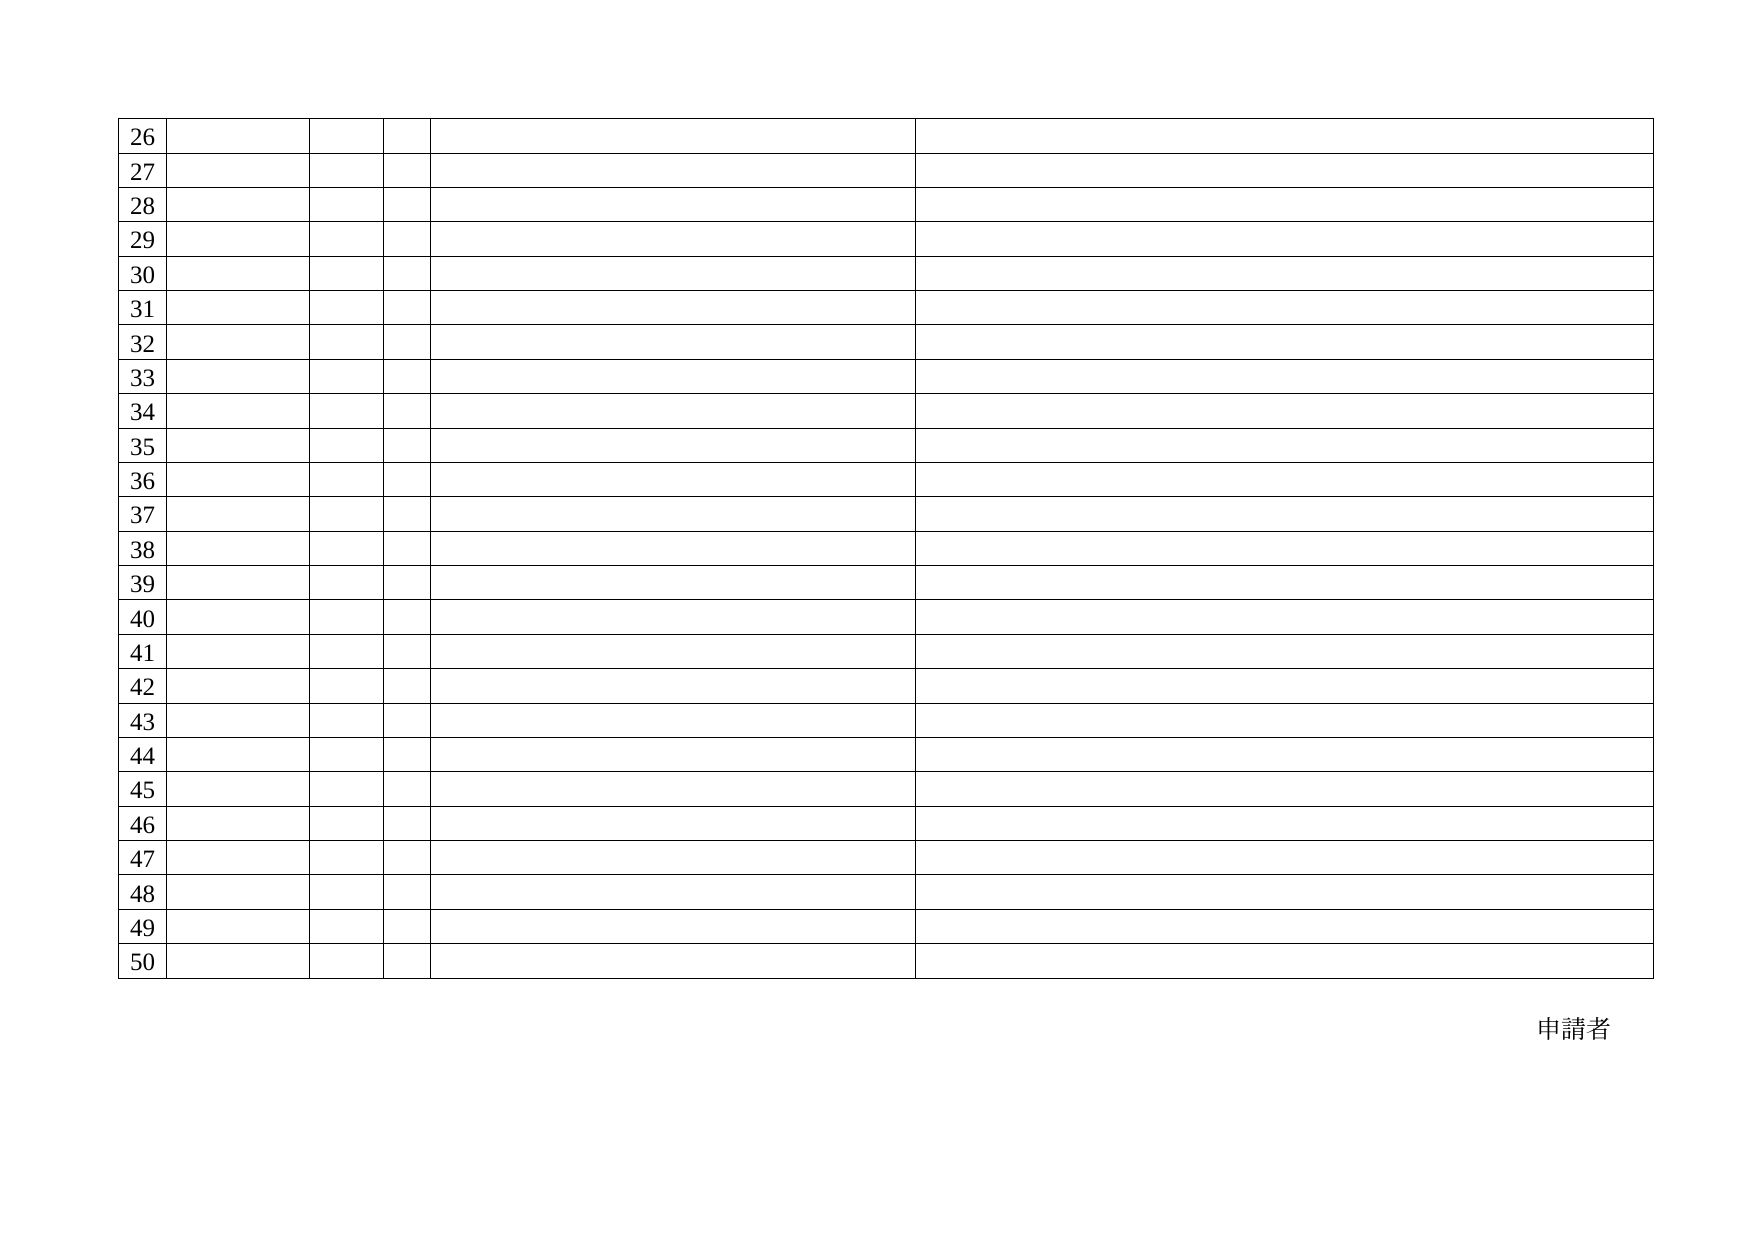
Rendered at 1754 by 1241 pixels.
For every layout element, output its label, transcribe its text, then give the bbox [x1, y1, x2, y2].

table_cell [310, 875, 383, 909]
table_cell [167, 360, 309, 393]
table_cell [916, 497, 1653, 531]
table_cell [167, 325, 309, 359]
table_cell [167, 532, 309, 565]
table_cell [167, 807, 309, 840]
text 申請者 [118, 1012, 1611, 1045]
table_cell [310, 394, 383, 427]
table_cell [916, 532, 1653, 565]
table_cell [384, 222, 430, 256]
table_cell [384, 841, 430, 874]
table_cell 44 [119, 738, 166, 771]
table_cell 46 [119, 807, 166, 840]
table_cell [431, 600, 915, 634]
table_cell [167, 154, 309, 187]
table_cell [916, 360, 1653, 393]
table_cell [384, 119, 430, 152]
table_cell 47 [119, 841, 166, 874]
table_cell [916, 188, 1653, 221]
table_cell 27 [119, 154, 166, 187]
table_cell [431, 188, 915, 221]
table_cell [384, 635, 430, 668]
table_cell [916, 875, 1653, 909]
table_cell [384, 566, 430, 599]
table_cell [310, 360, 383, 393]
table_cell 26 [119, 119, 166, 152]
table_cell [916, 291, 1653, 324]
table_cell [431, 772, 915, 806]
table_cell [310, 429, 383, 462]
table_cell [431, 738, 915, 771]
table_cell [384, 154, 430, 187]
table_cell [167, 257, 309, 290]
table_cell [916, 429, 1653, 462]
table_cell [431, 910, 915, 943]
table_cell [167, 772, 309, 806]
table_cell [384, 669, 430, 702]
table_cell [916, 841, 1653, 874]
table_cell 42 [119, 669, 166, 702]
table_cell [384, 910, 430, 943]
table_cell [167, 635, 309, 668]
table_cell [310, 154, 383, 187]
table_cell [431, 944, 915, 977]
table_cell [431, 875, 915, 909]
table_cell [384, 325, 430, 359]
table_cell [384, 807, 430, 840]
table_cell [167, 119, 309, 152]
table_cell [167, 394, 309, 427]
table_cell [384, 532, 430, 565]
table_cell [431, 222, 915, 256]
table_cell [431, 841, 915, 874]
table_cell 39 [119, 566, 166, 599]
table_cell [916, 944, 1653, 977]
table_cell [167, 875, 309, 909]
table_cell [431, 807, 915, 840]
table_cell [310, 566, 383, 599]
table_cell 38 [119, 532, 166, 565]
table_cell [310, 497, 383, 531]
table_cell [431, 154, 915, 187]
table_cell [431, 532, 915, 565]
table_cell [431, 463, 915, 496]
table_cell [167, 841, 309, 874]
table_cell [310, 222, 383, 256]
table_cell [167, 738, 309, 771]
table_cell 32 [119, 325, 166, 359]
table_cell [916, 119, 1653, 152]
table_cell 48 [119, 875, 166, 909]
table_cell 30 [119, 257, 166, 290]
table_cell [167, 704, 309, 737]
table_cell [167, 910, 309, 943]
table_cell [384, 497, 430, 531]
table_cell [167, 944, 309, 977]
table_cell [384, 772, 430, 806]
table_cell [310, 944, 383, 977]
table_cell [310, 257, 383, 290]
table_cell [384, 429, 430, 462]
table_cell [310, 738, 383, 771]
table_cell [431, 429, 915, 462]
table_cell [384, 600, 430, 634]
table_cell [916, 669, 1653, 702]
table_cell [310, 463, 383, 496]
table_cell [384, 875, 430, 909]
table_cell [916, 394, 1653, 427]
table_cell [310, 704, 383, 737]
table_cell [384, 360, 430, 393]
table_cell [310, 841, 383, 874]
table_cell 28 [119, 188, 166, 221]
table_cell [431, 394, 915, 427]
table_cell [431, 325, 915, 359]
table_cell [167, 669, 309, 702]
table_cell [916, 910, 1653, 943]
table_cell [916, 704, 1653, 737]
table_cell [310, 600, 383, 634]
table_cell [384, 944, 430, 977]
table_cell [384, 291, 430, 324]
table_cell [310, 910, 383, 943]
table_cell [916, 154, 1653, 187]
table_cell [431, 497, 915, 531]
table_cell [310, 807, 383, 840]
table_cell 41 [119, 635, 166, 668]
table_cell [310, 669, 383, 702]
table_cell [916, 325, 1653, 359]
table_cell 40 [119, 600, 166, 634]
table_cell [916, 807, 1653, 840]
table_cell [916, 463, 1653, 496]
table_cell [310, 532, 383, 565]
table_cell [167, 463, 309, 496]
table_cell [384, 257, 430, 290]
table_cell 34 [119, 394, 166, 427]
table_cell [384, 188, 430, 221]
table_cell 37 [119, 497, 166, 531]
table_cell [431, 360, 915, 393]
table_cell 49 [119, 910, 166, 943]
table_cell [916, 635, 1653, 668]
table_cell [167, 566, 309, 599]
table_cell [167, 497, 309, 531]
table_cell [384, 704, 430, 737]
table_cell [167, 600, 309, 634]
table_cell [310, 635, 383, 668]
table_cell [310, 772, 383, 806]
table_cell [431, 704, 915, 737]
table_cell [310, 325, 383, 359]
table_cell [310, 188, 383, 221]
table_cell 35 [119, 429, 166, 462]
table_cell 29 [119, 222, 166, 256]
table_cell 45 [119, 772, 166, 806]
table_cell [431, 257, 915, 290]
table_cell [431, 291, 915, 324]
table_cell [384, 738, 430, 771]
table_cell [431, 635, 915, 668]
table_cell [916, 772, 1653, 806]
table_cell [310, 119, 383, 152]
table_cell [916, 738, 1653, 771]
table_cell [916, 257, 1653, 290]
table_cell 36 [119, 463, 166, 496]
table_cell 33 [119, 360, 166, 393]
table_cell 43 [119, 704, 166, 737]
table_cell [431, 566, 915, 599]
table_cell [431, 119, 915, 152]
table_cell [916, 222, 1653, 256]
table_cell 50 [119, 944, 166, 977]
table_cell [384, 394, 430, 427]
table_cell [431, 669, 915, 702]
table_cell [916, 600, 1653, 634]
table_cell [167, 188, 309, 221]
table_cell [384, 463, 430, 496]
table_cell [310, 291, 383, 324]
table_cell [916, 566, 1653, 599]
table_cell [167, 429, 309, 462]
table_cell 31 [119, 291, 166, 324]
table_cell [167, 222, 309, 256]
table_cell [167, 291, 309, 324]
